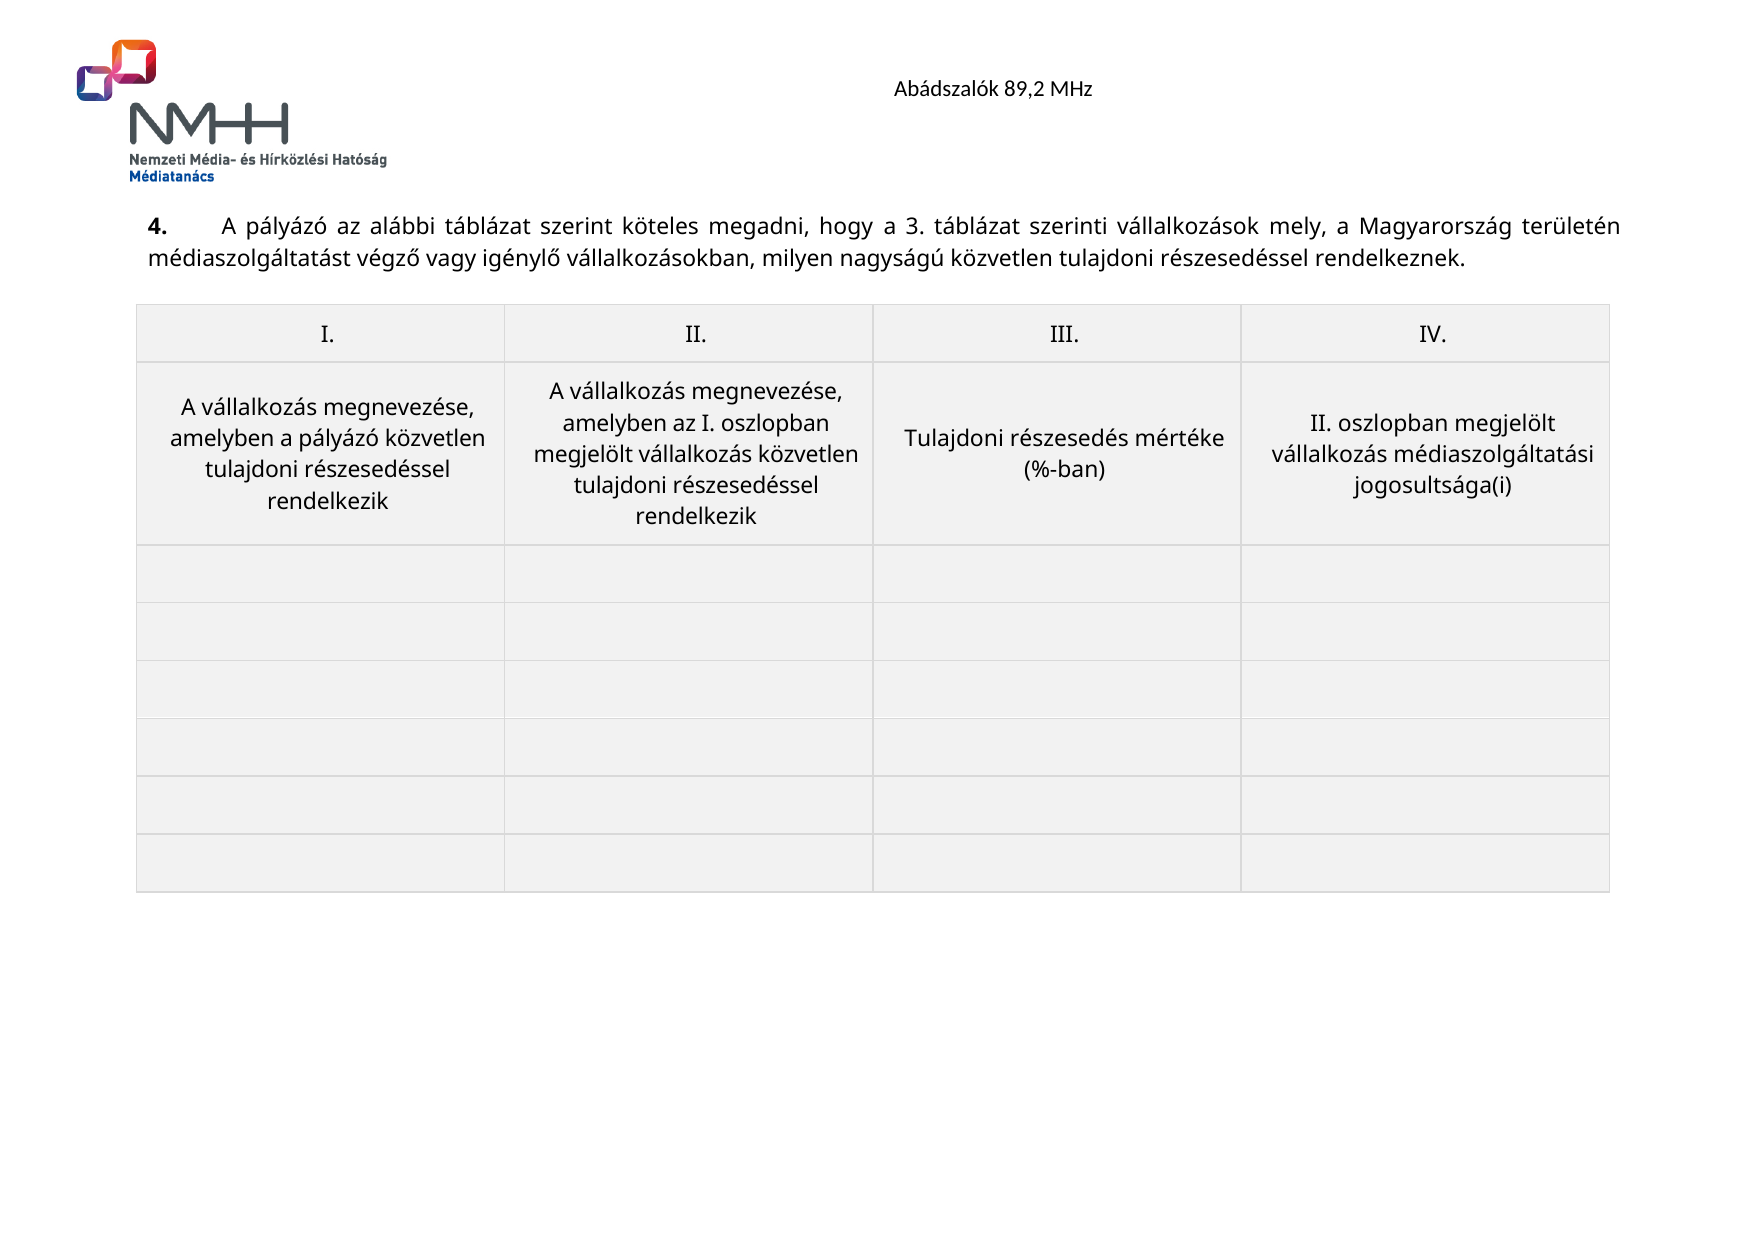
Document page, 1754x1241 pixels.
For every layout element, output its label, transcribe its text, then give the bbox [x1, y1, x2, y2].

table_cell II. oszlopban megjelölt vállalkozás médiaszolgáltatási jogosultsága(i) [1242, 363, 1609, 544]
list A pályázó az alábbi táblázat szerint köteles megadni, hogy a 3. táblázat szerinti vállalkozások mely, a Magyarország területén médiaszolgáltatást végző vagy igénylő vállalkozásokban, milyen nagyságú közvetlen tulajdoni részesedéssel rendelkeznek. [148, 210, 1621, 273]
table_cell [505, 719, 872, 775]
table_cell [874, 661, 1240, 717]
table_cell A vállalkozás megnevezése, amelyben az I. oszlopban megjelölt vállalkozás közvetlen tulajdoni részesedéssel rendelkezik [505, 363, 872, 544]
table_cell [1242, 719, 1609, 775]
table_header IV. [1242, 305, 1609, 361]
table_cell [137, 835, 504, 891]
table_cell [137, 777, 504, 833]
table_cell [1242, 835, 1609, 891]
table_cell A vállalkozás megnevezése, amelyben a pályázó közvetlen tulajdoni részesedéssel rendelkezik [137, 363, 504, 544]
table_cell [874, 719, 1240, 775]
table_cell [874, 603, 1240, 660]
table_header III. [874, 305, 1240, 361]
table_cell [1242, 661, 1609, 717]
table_header II. [505, 305, 872, 361]
table_cell [137, 719, 504, 775]
table_cell [874, 546, 1240, 602]
table_cell [137, 546, 504, 602]
table_cell [874, 777, 1240, 833]
picture [58, 29, 400, 194]
table_cell [1242, 603, 1609, 660]
table_cell [1242, 777, 1609, 833]
table_cell Tulajdoni részesedés mértéke (%-ban) [874, 363, 1240, 544]
table_cell [505, 603, 872, 660]
table_cell [505, 661, 872, 717]
table_cell [505, 777, 872, 833]
table_cell [874, 835, 1240, 891]
table_cell [505, 546, 872, 602]
table_cell [137, 603, 504, 660]
table_header I. [137, 305, 504, 361]
table_cell [137, 661, 504, 717]
table_cell [505, 835, 872, 891]
table_cell [1242, 546, 1609, 602]
